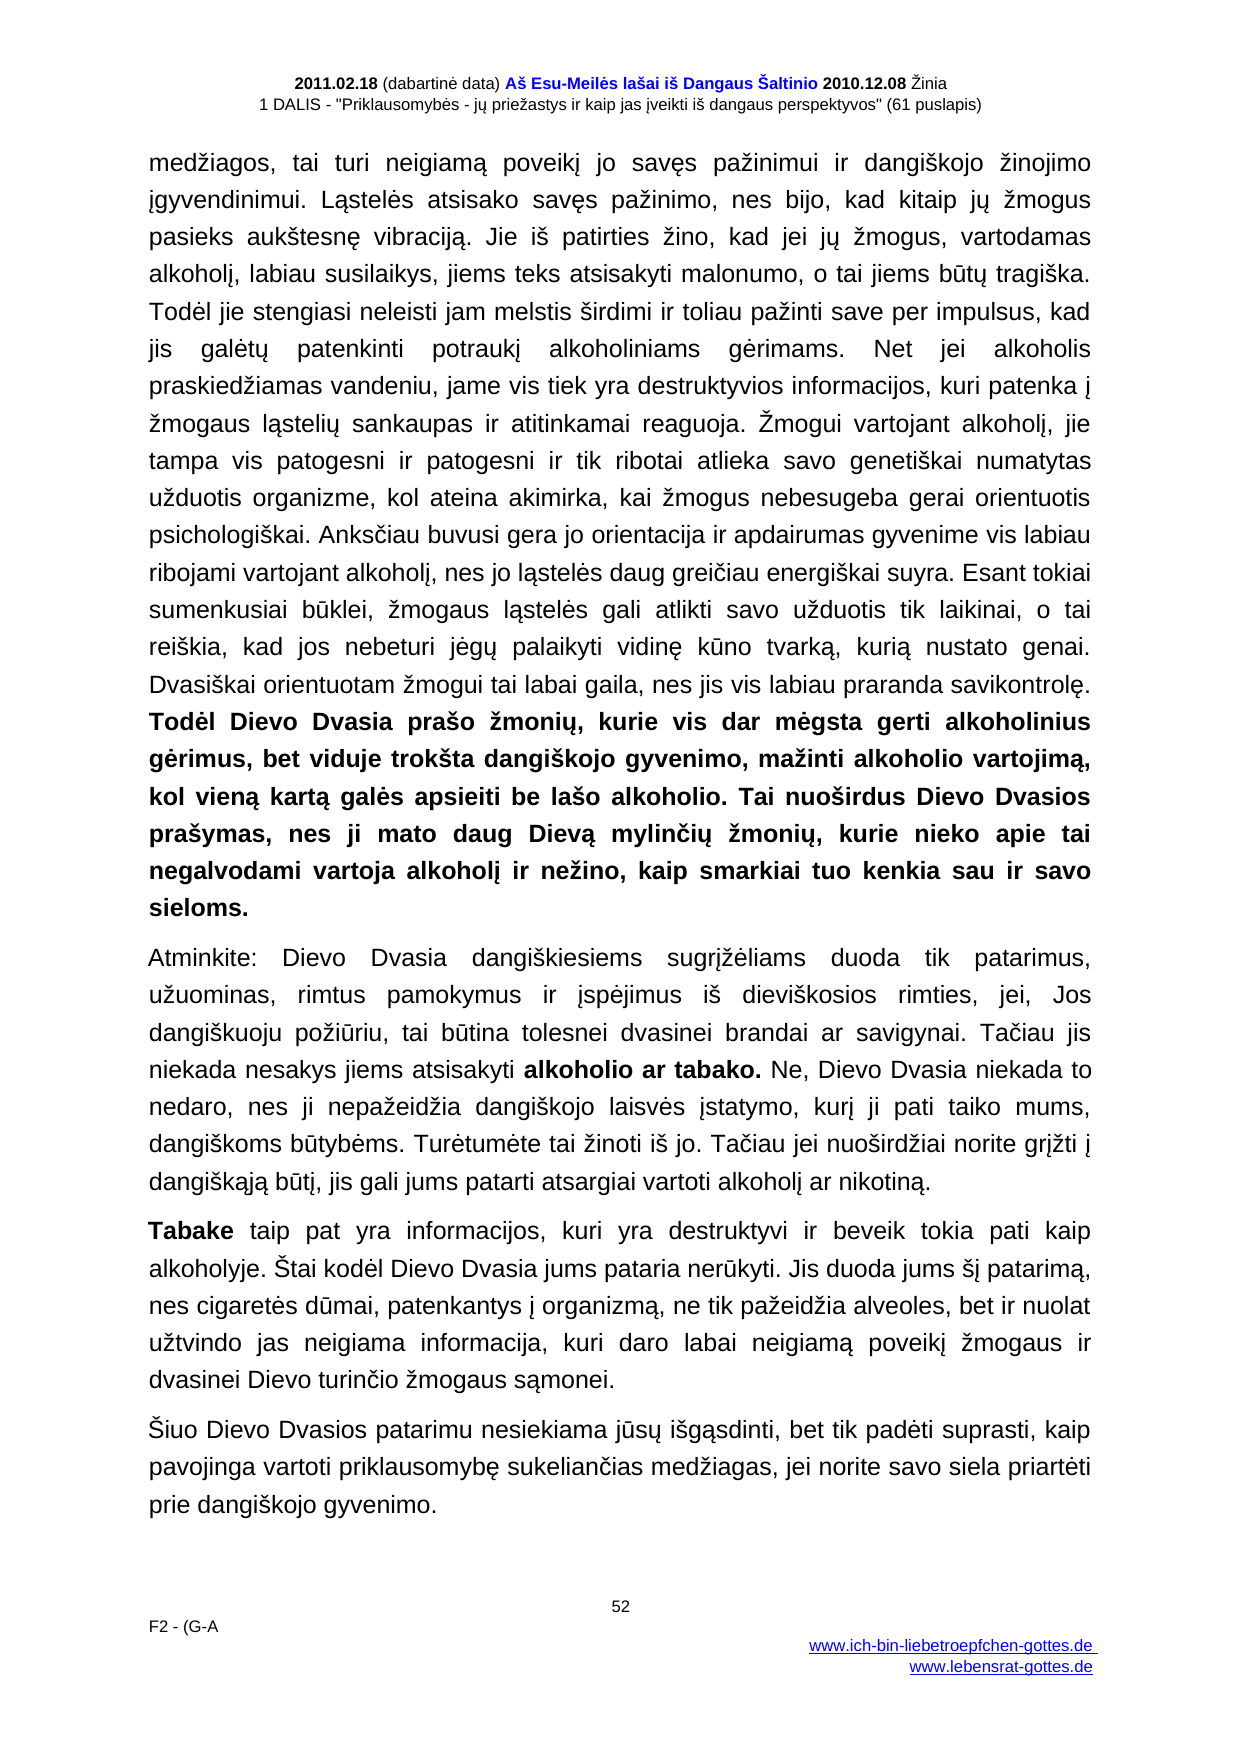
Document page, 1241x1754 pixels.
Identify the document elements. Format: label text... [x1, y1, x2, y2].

text Atminkite: Dievo Dvasia dangiškiesiems sugrįžėliams duoda tik patarimus, užuominas, rimtus pamokymus ir įspėjimus iš dieviškosios rimties, jei, Jos dangiškuoju požiūriu, tai būtina tolesnei dvasinei brandai ar savigynai. Tačiau jis niekada nesakys jiems atsisakyti alkoholio ar tabako. Ne, Dievo Dvasia niekada to nedaro, nes ji nepažeidžia dangiškojo laisvės įstatymo, kurį ji pati taiko mums, dangiškoms būtybėms. Turėtumėte tai žinoti iš jo. Tačiau jei nuoširdžiai norite grįžti į dangiškąją būtį, jis gali jums patarti atsargiai vartoti alkoholį ar nikotiną. [148, 943, 1093, 1196]
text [148, 148, 1093, 922]
text Tabake taip pat yra informacijos, kuri yra destruktyvi ir beveik tokia pati kaip alkoholyje. Štai kodėl Dievo Dvasia jums pataria nerūkyti. Jis duoda jums šį patarimą, nes cigaretės dūmai, patenkantys į organizmą, ne tik pažeidžia alveoles, bet ir nuolat užtvindo jas neigiama informacija, kuri daro labai neigiamą poveikį žmogaus ir dvasinei Dievo turinčio žmogaus sąmonei. [148, 1216, 1093, 1394]
text Šiuo Dievo Dvasios patarimu nesiekiama jūsų išgąsdinti, bet tik padėti suprasti, kaip pavojinga vartoti priklausomybę sukeliančias medžiagas, jei norite savo siela priartėti prie dangiškojo gyvenimo. [148, 1415, 1093, 1518]
